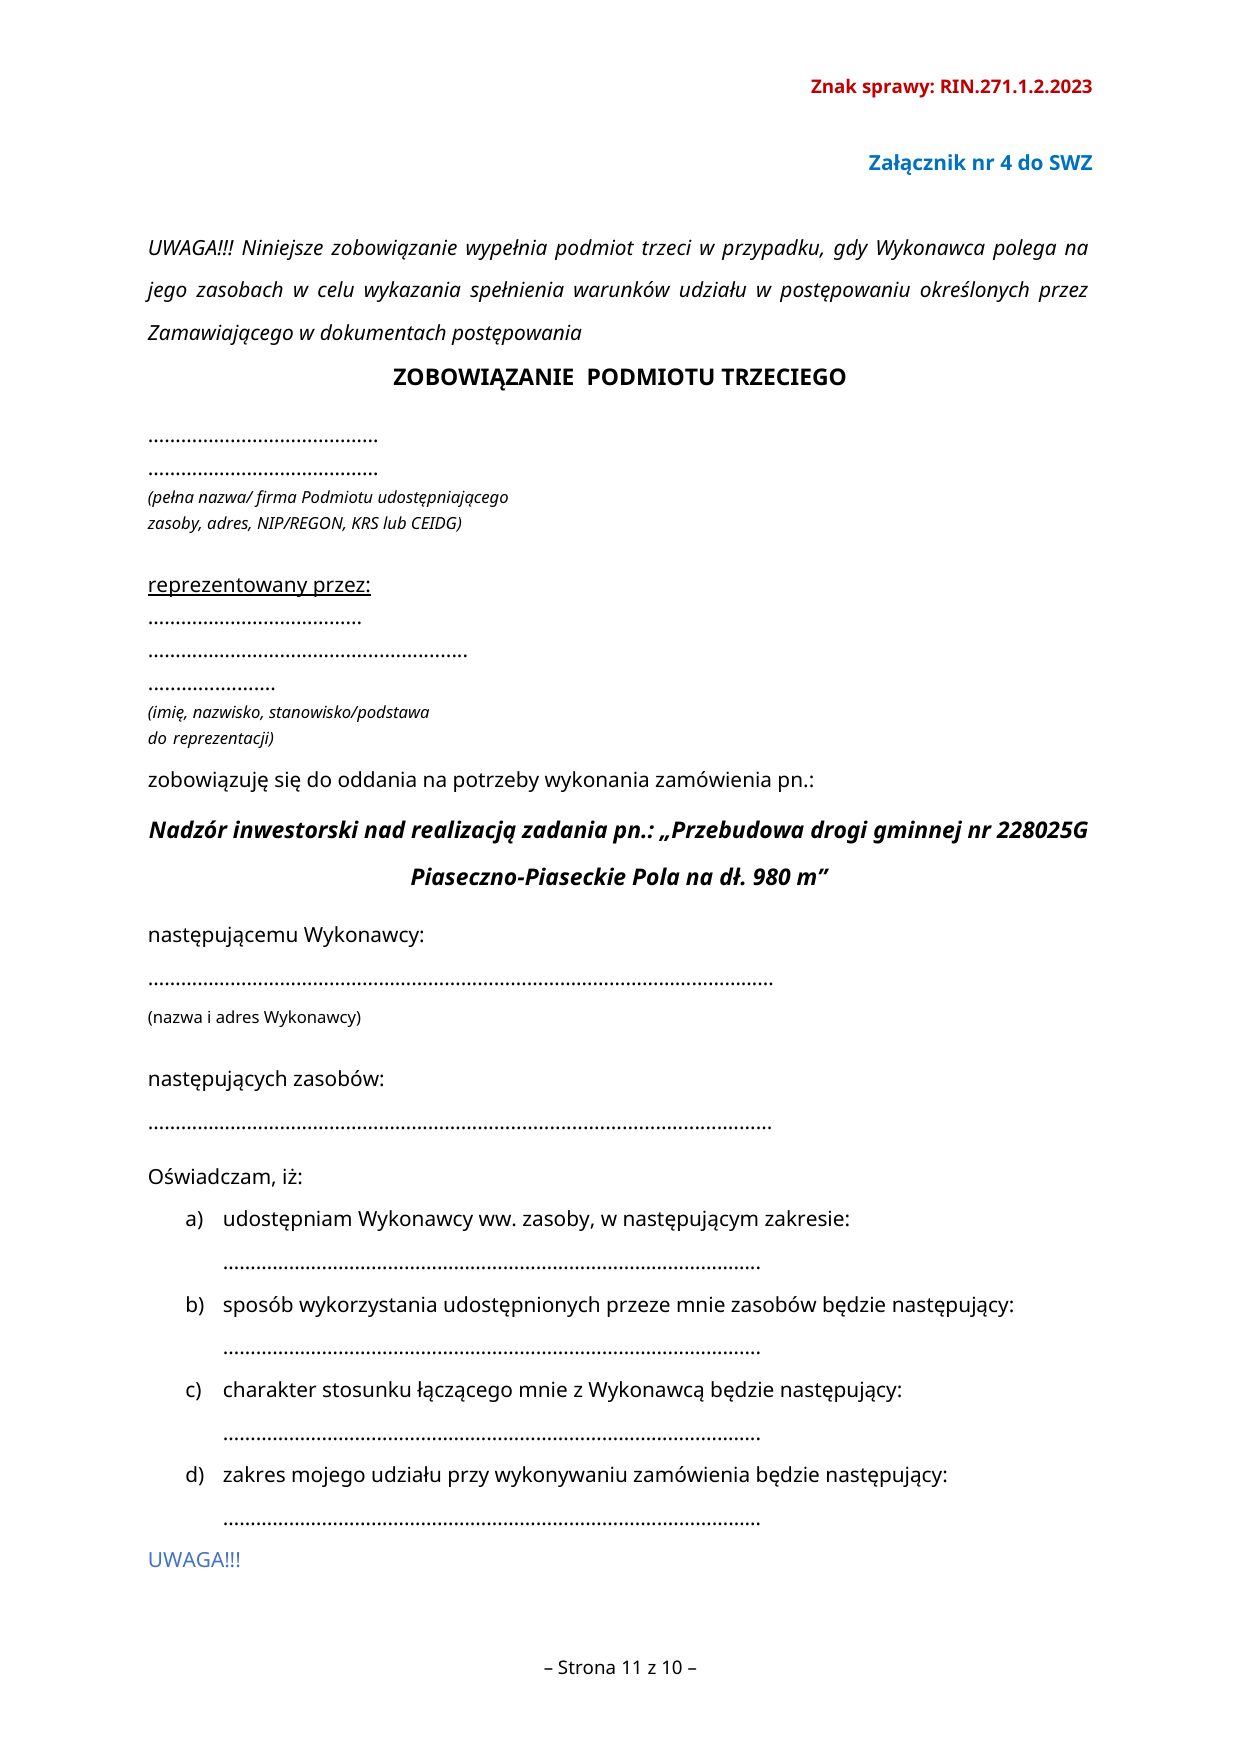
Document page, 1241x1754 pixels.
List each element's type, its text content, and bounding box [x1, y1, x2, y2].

text reprezentowany przez: [148, 570, 1093, 598]
text następujących zasobów: [148, 1064, 1093, 1093]
list udostępniam Wykonawcy ww. zasoby, w następującym zakresie: [185, 1204, 1093, 1233]
text zobowiązuję się do oddania na potrzeby wykonania zamówienia pn.: [148, 765, 1093, 793]
text Nadzór inwestorski nad realizacją zadania pn.: „Przebudowa drogi gminnej nr 228025G Piaseczno-Piaseckie Pola na dł. 980 m” [148, 814, 1093, 892]
text UWAGA!!! Niniejsze zobowiązanie wypełnia podmiot trzeci w przypadku, gdy Wykonawca polega na jego zasobach w celu wykazania spełnienia warunków udziału w postępowaniu określonych przez Zamawiającego w dokumentach postępowania [148, 233, 1093, 346]
list sposób wykorzystania udostępnionych przeze mnie zasobów będzie następujący: [185, 1290, 1093, 1318]
text …………………………………… [148, 453, 502, 481]
text ZOBOWIĄZANIE PODMIOTU TRZECIEGO [148, 361, 1093, 392]
text Oświadczam, iż: [148, 1162, 1093, 1190]
text (pełna nazwa/ firma Podmiotu udostępniającego zasoby, adres, NIP/REGON, KRS lub CEIDG) [148, 485, 546, 534]
list charakter stosunku łączącego mnie z Wykonawcą będzie następujący: [185, 1375, 1093, 1403]
text następującemu Wykonawcy: [148, 920, 1093, 948]
text Załącznik nr 4 do SWZ [148, 148, 1093, 176]
list zakres mojego udziału przy wykonywaniu zamówienia będzie następujący: [185, 1460, 1093, 1489]
list …………………………………………………………………………………….. [223, 1418, 1093, 1446]
text UWAGA!!! [148, 1545, 1093, 1574]
list ……………………………………………………………………..……………… [223, 1503, 1093, 1531]
text …………………………………………………………………………………………………… [148, 963, 1093, 991]
text …………………………………… [148, 420, 502, 448]
list …………………………………………………………………………………….. [223, 1247, 1093, 1276]
text ………………………………...………………………………............................................. [148, 602, 472, 696]
list ………………………………………………………………………….…………. [223, 1332, 1093, 1361]
text ……………………………………………………….................................................. [148, 1107, 1093, 1135]
text (nazwa i adres Wykonawcy) [148, 1005, 1093, 1028]
text (imię, nazwisko, stanowisko/podstawa do reprezentacji) [148, 700, 517, 749]
